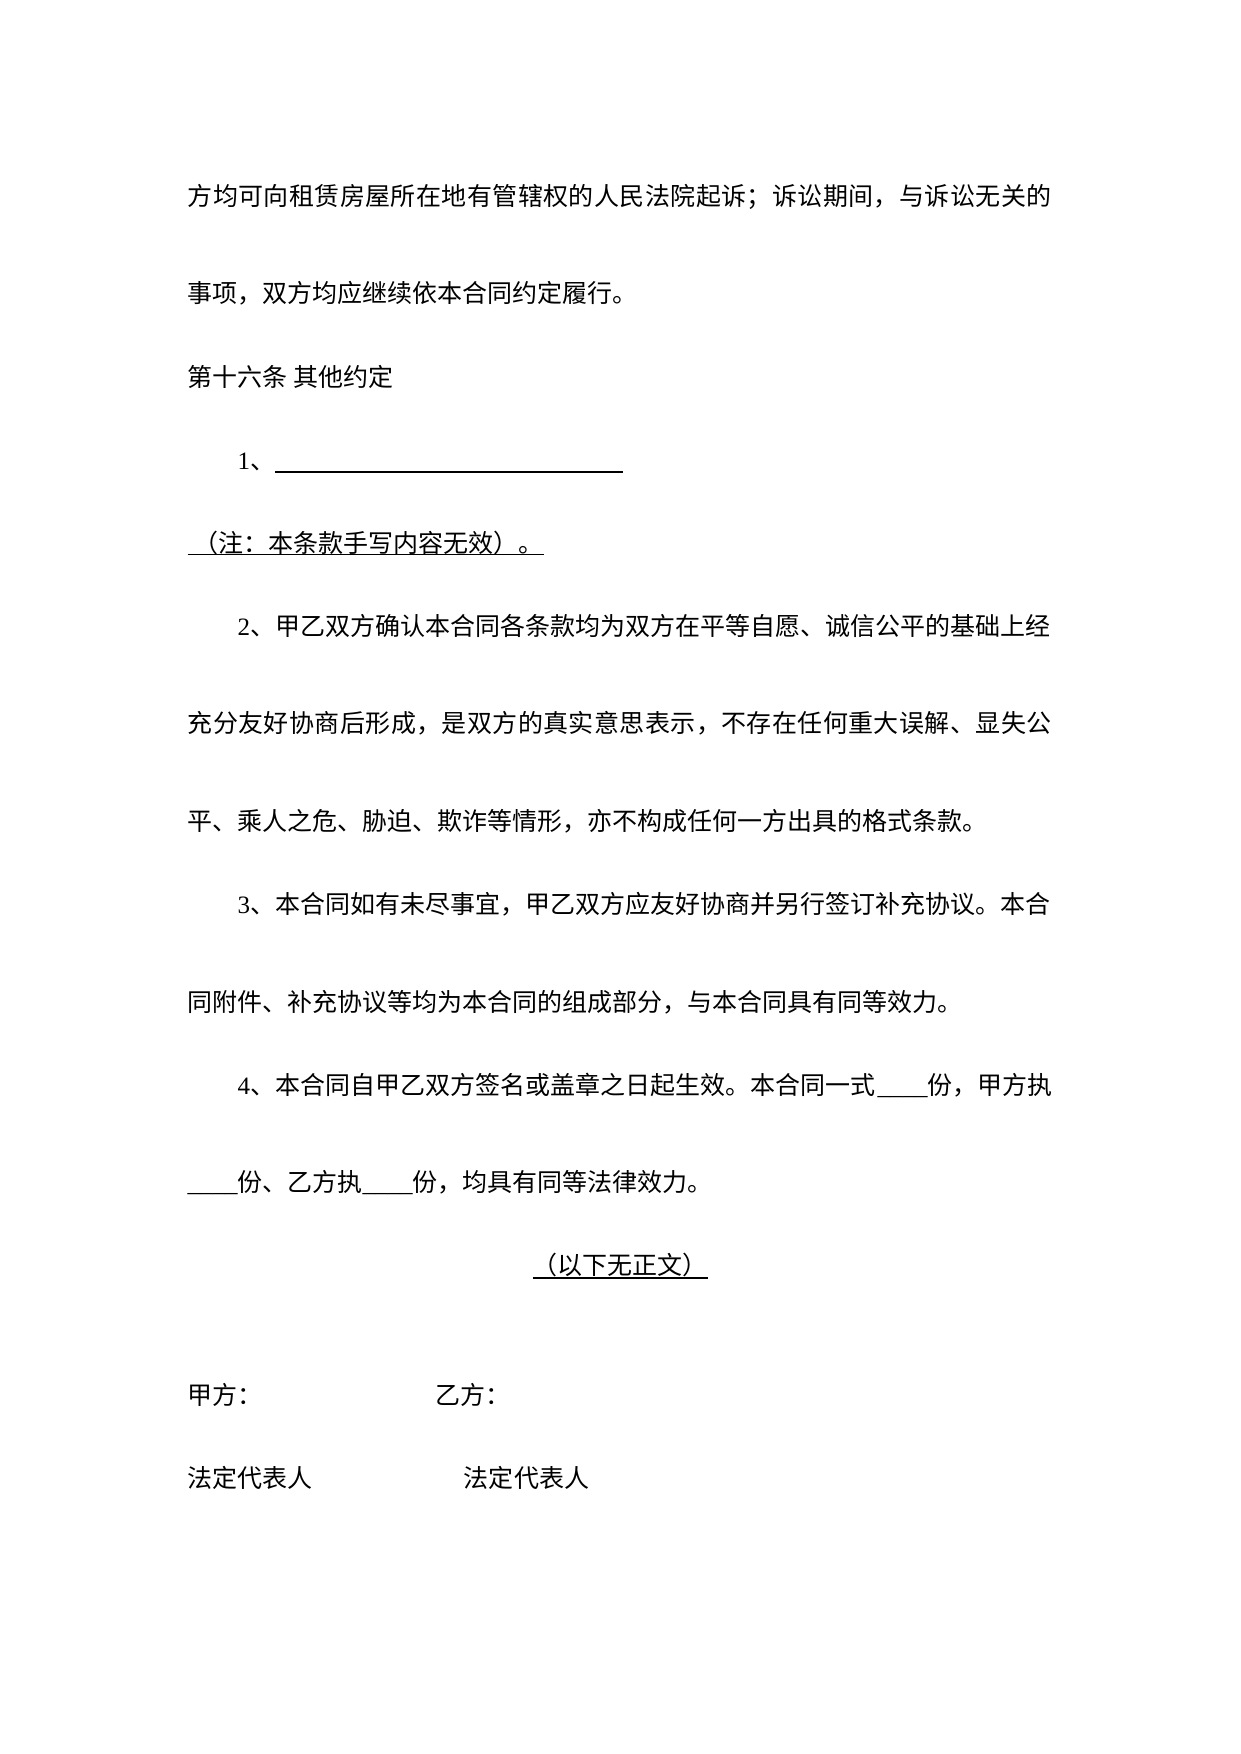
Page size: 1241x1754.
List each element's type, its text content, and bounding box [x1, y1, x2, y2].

text 1、 [187, 426, 1053, 491]
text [187, 162, 1053, 324]
text 甲方： 乙方： [187, 1361, 1053, 1426]
text 法定代表人 法定代表人 [187, 1444, 1053, 1509]
text 4、本合同自甲乙双方签名或盖章之日起生效。本合同一式____份，甲方执____份、乙方执____份，均具有同等法律效力。 [187, 1051, 1053, 1213]
text 2、甲乙双方确认本合同各条款均为双方在平等自愿、诚信公平的基础上经充分友好协商后形成，是双方的真实意思表示，不存在任何重大误解、显失公平、乘人之危、胁迫、欺诈等情形，亦不构成任何一方出具的格式条款。 [187, 592, 1053, 852]
text 第十六条 其他约定 [187, 343, 1053, 408]
text （以下无正文） [187, 1231, 1053, 1296]
text 3、本合同如有未尽事宜，甲乙双方应友好协商并另行签订补充协议。本合同附件、补充协议等均为本合同的组成部分，与本合同具有同等效力。 [187, 870, 1053, 1033]
text （注：本条款手写内容无效）。 [187, 509, 1053, 574]
